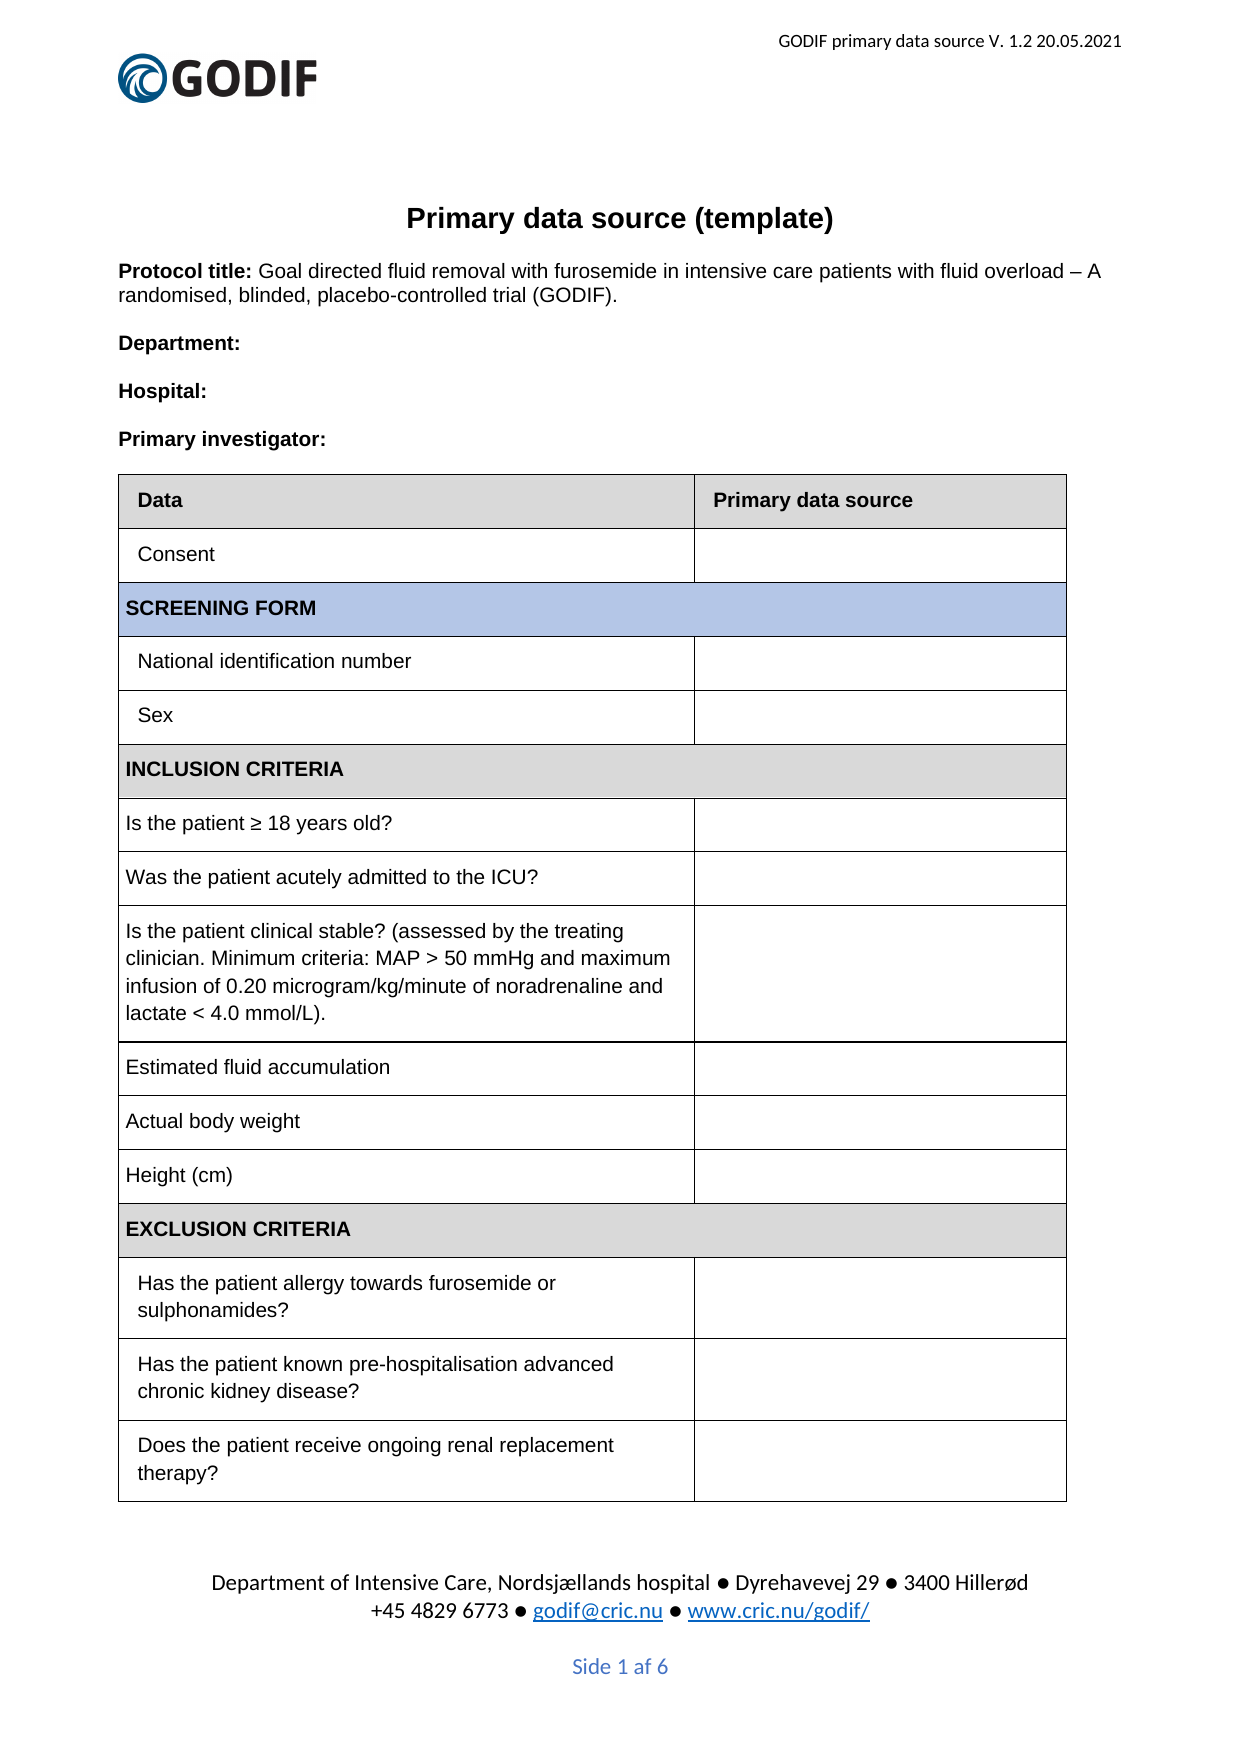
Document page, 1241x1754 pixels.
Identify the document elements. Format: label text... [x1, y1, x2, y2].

picture [118, 52, 317, 104]
table_cell Is the patient clinical stable? (assessed by the treating clinician. Minimum criteria: MAP > 50 mmHg and maximum infusion of 0.20 microgram/kg/minute of noradrenaline and lactate < 4.0 mmol/L). [119, 906, 694, 1041]
table_cell [695, 1339, 1066, 1419]
table_cell [695, 1096, 1066, 1149]
table_cell Has the patient known pre-hospitalisation advanced chronic kidney disease? [119, 1339, 694, 1419]
table_cell Estimated fluid accumulation [119, 1043, 694, 1095]
table_cell National identification number [119, 637, 694, 690]
table_header Data [119, 475, 694, 528]
table_cell Does the patient receive ongoing renal replacement therapy? [119, 1421, 694, 1501]
text Hospital: [118, 378, 1122, 402]
table_cell INCLUSION CRITERIA [119, 745, 1066, 797]
text Department: [118, 331, 1122, 354]
table_cell Actual body weight [119, 1096, 694, 1149]
table_cell Height (cm) [119, 1150, 694, 1203]
table_cell Has the patient allergy towards furosemide or sulphonamides? [119, 1258, 694, 1338]
table_cell Was the patient acutely admitted to the ICU? [119, 852, 694, 905]
table_cell [695, 799, 1066, 851]
text Primary investigator: [118, 426, 1122, 450]
table_cell Sex [119, 691, 694, 743]
table_cell [695, 1421, 1066, 1501]
text Protocol title: Goal directed fluid removal with furosemide in intensive care patients with fluid overload – A randomised, blinded, placebo-controlled trial (GODIF). [118, 259, 1122, 307]
table_cell [695, 852, 1066, 905]
table_cell [695, 637, 1066, 690]
table_cell [695, 1043, 1066, 1095]
table_cell EXCLUSION CRITERIA [119, 1204, 1066, 1257]
table_cell [695, 906, 1066, 1041]
table_cell [695, 1258, 1066, 1338]
table_cell Is the patient ≥ 18 years old? [119, 799, 694, 851]
table_cell [695, 529, 1066, 582]
table_header Primary data source [695, 475, 1066, 528]
table_cell Consent [119, 529, 694, 582]
table_cell [695, 691, 1066, 743]
table_cell SCREENING FORM [119, 583, 1066, 636]
table_cell [695, 1150, 1066, 1203]
text Primary data source (template) [118, 201, 1122, 235]
